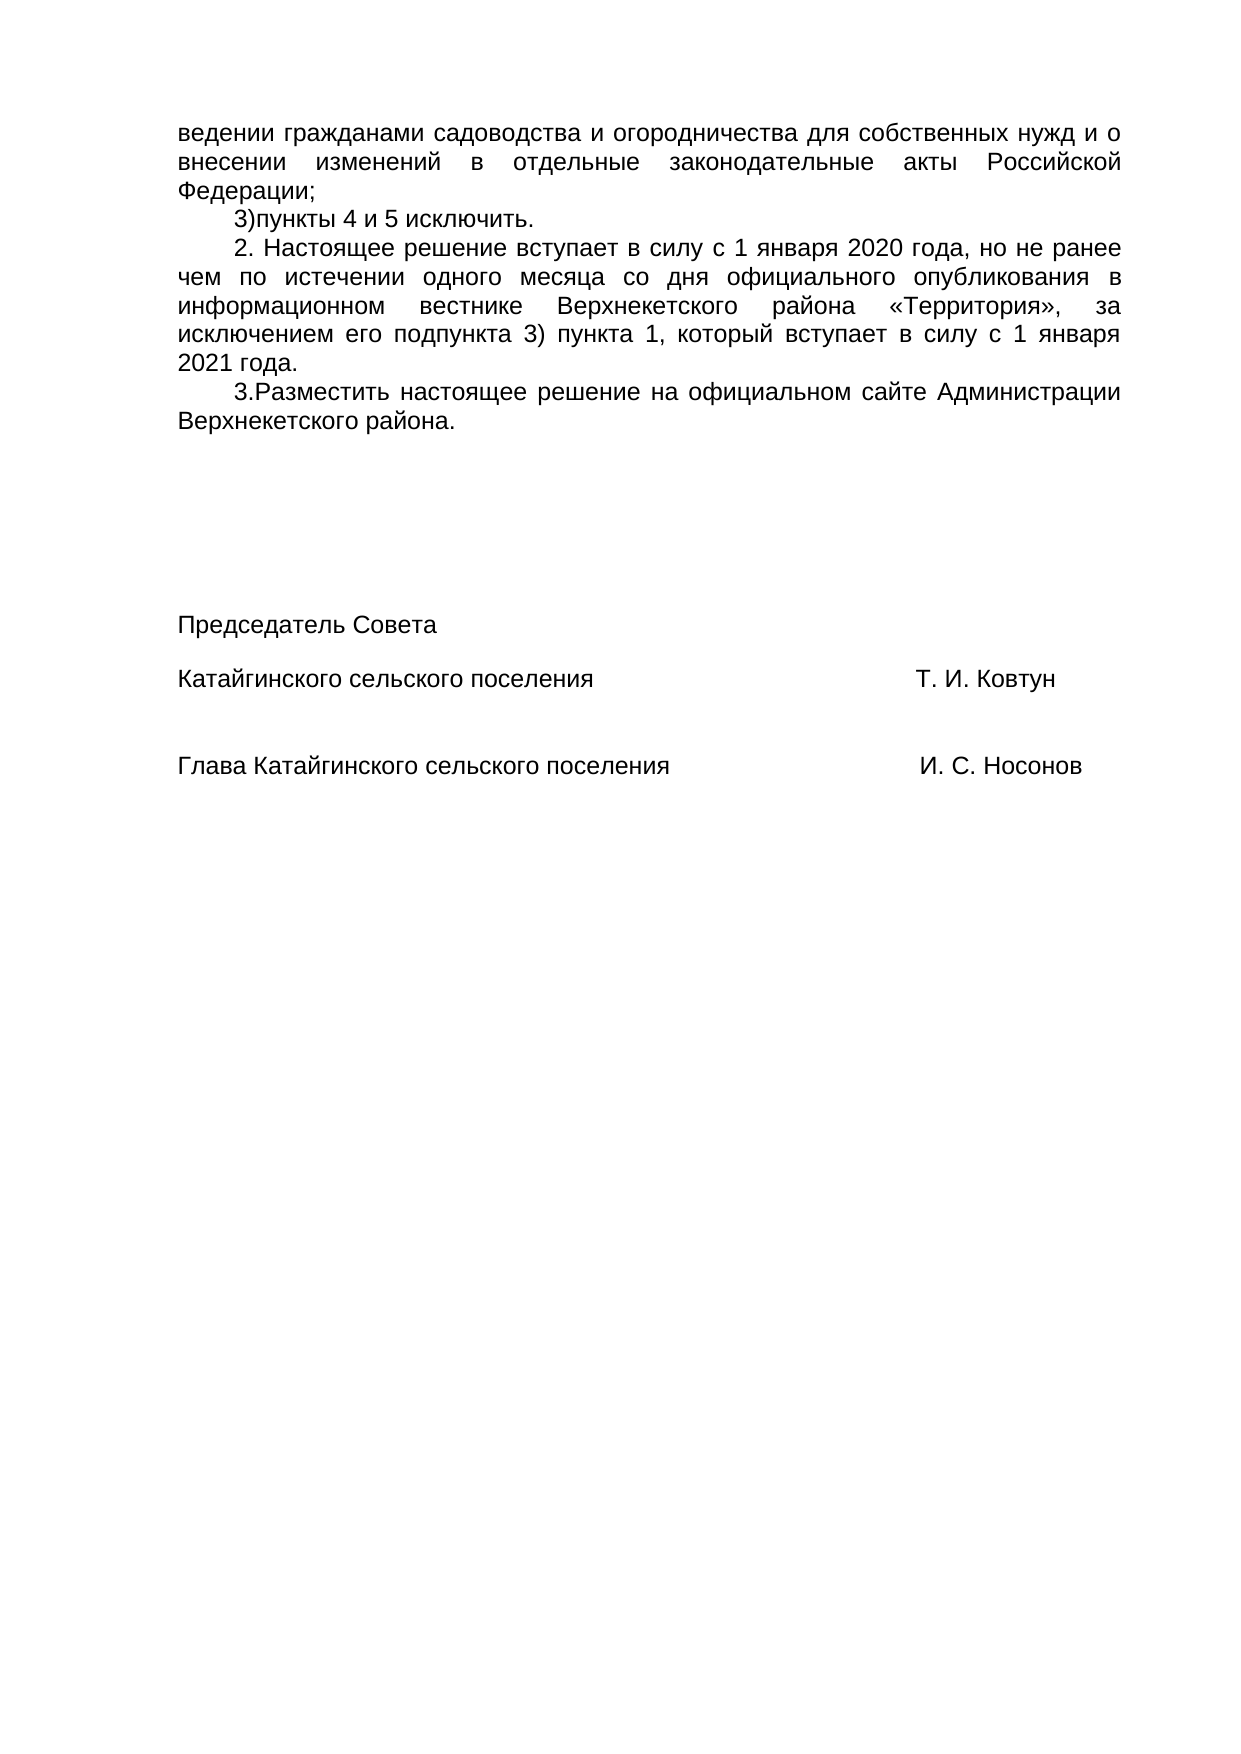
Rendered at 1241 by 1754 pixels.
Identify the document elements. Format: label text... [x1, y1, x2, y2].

text Катайгинского сельского поселения Т. И. Ковтун [177, 664, 1122, 726]
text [177, 118, 1122, 204]
text 3.Разместить настоящее решение на официальном сайте Администрации Верхнекетского района. [177, 377, 1122, 434]
text 3)пункты 4 и 5 исключить. [177, 204, 1122, 233]
text 2. Настоящее решение вступает в силу с 1 января 2020 года, но не ранее чем по истечении одного месяца со дня официального опубликования в информационном вестнике Верхнекетского района «Территория», за исключением его подпункта 3) пункта 1, который вступает в силу с 1 января 2021 года. [177, 233, 1122, 377]
text Глава Катайгинского сельского поселения И. С. Носонов [177, 751, 1122, 780]
text Председатель Совета [177, 610, 1122, 639]
